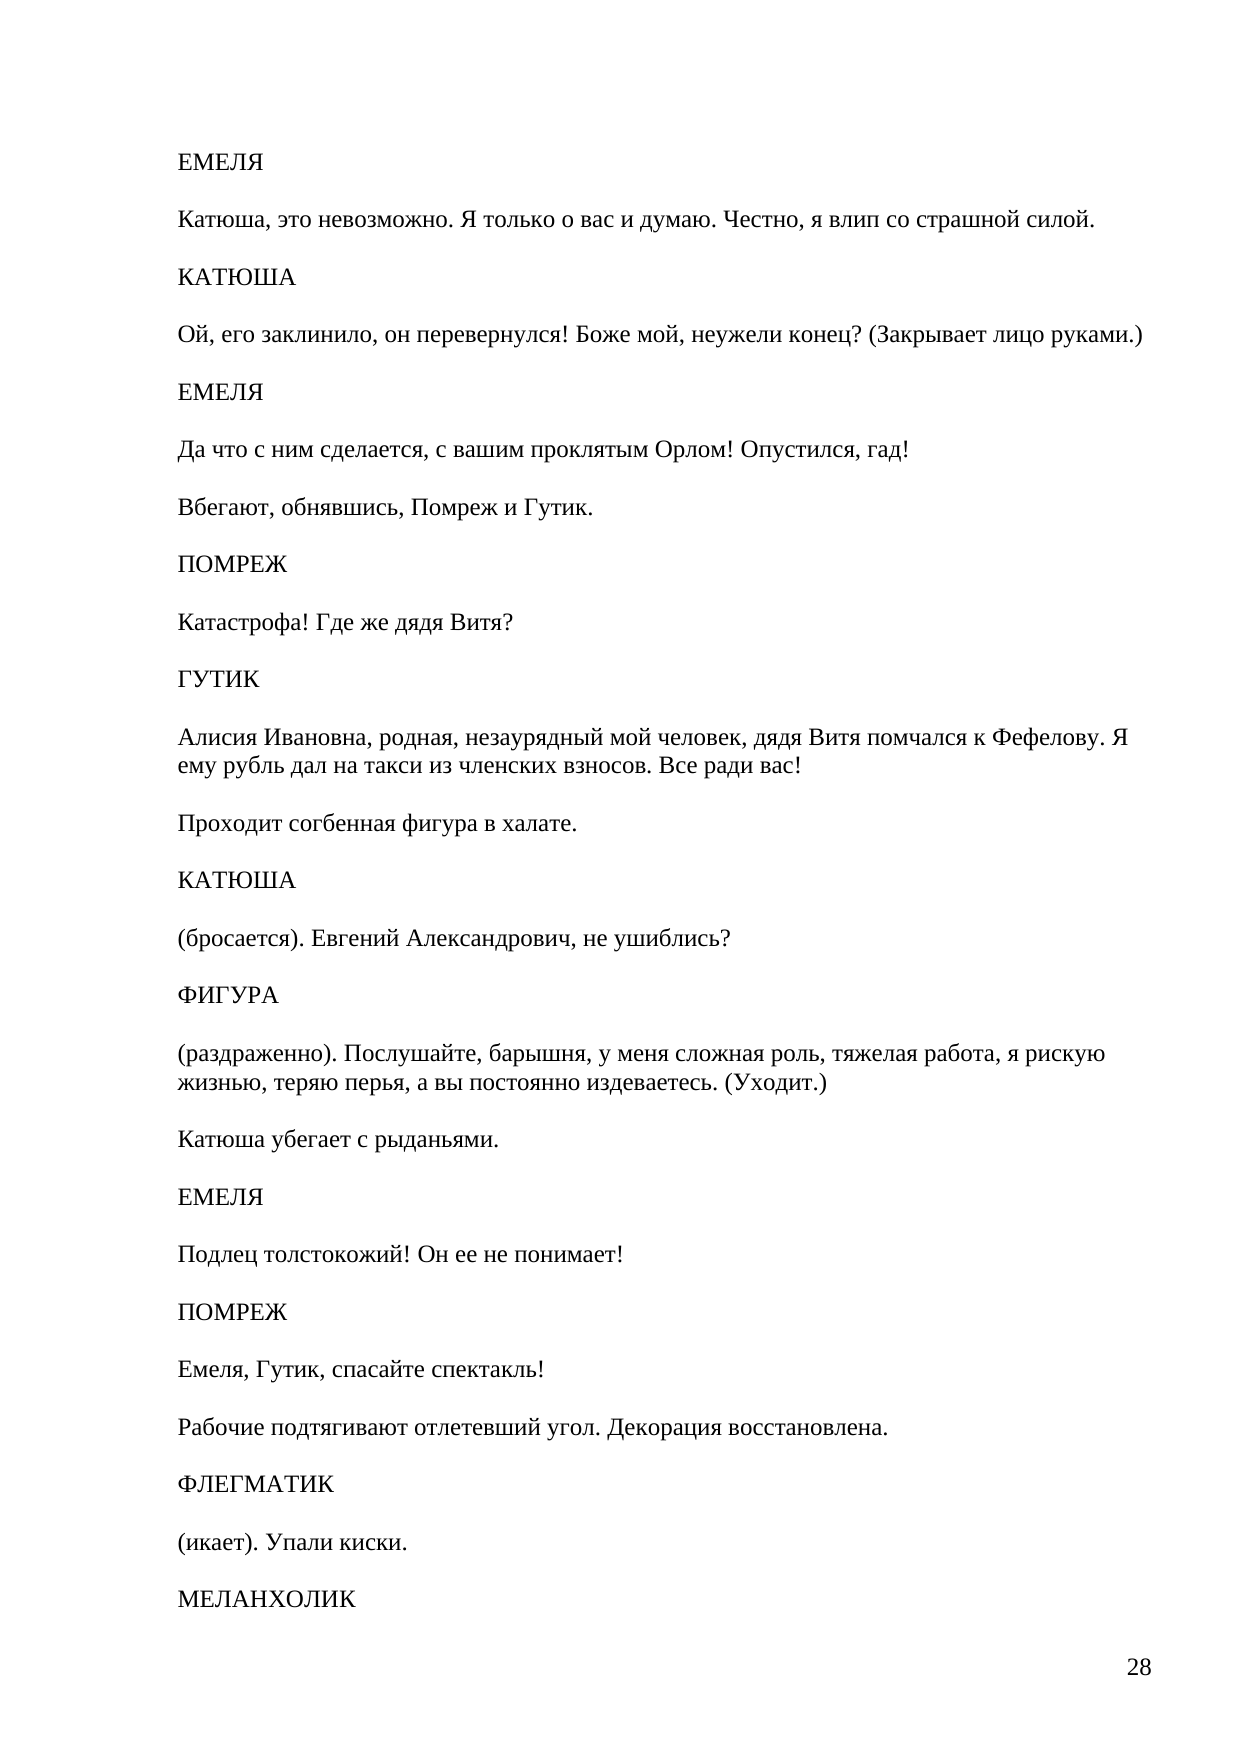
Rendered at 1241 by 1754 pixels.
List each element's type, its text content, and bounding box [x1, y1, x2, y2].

text КАТЮША [177, 866, 1152, 894]
text (бросается). Евгений Александрович, не ушиблись? [177, 923, 1152, 952]
text ЕМЕЛЯ [177, 377, 1152, 406]
text Подлец толстокожий! Он ее не понимает! [177, 1239, 1152, 1268]
text (раздраженно). Послушайте, барышня, у меня сложная роль, тяжелая работа, я рискую жизнью, теряю перья, а вы постоянно издеваетесь. (Уходит.) [177, 1038, 1152, 1096]
text Вбегают, обнявшись, Помреж и Гутик. [177, 492, 1152, 521]
text ЕМЕЛЯ [177, 1182, 1152, 1211]
text Да что с ним сделается, с вашим проклятым Орлом! Опустился, гад! [177, 434, 1152, 463]
text ЕМЕЛЯ [177, 147, 1152, 176]
text ПОМРЕЖ [177, 549, 1152, 578]
text ГУТИК [177, 664, 1152, 693]
text Катюша, это невозможно. Я только о вас и думаю. Честно, я влип со страшной силой. [177, 204, 1152, 233]
text ФИГУРА [177, 981, 1152, 1009]
text (икает). Упали киски. [177, 1527, 1152, 1556]
text Катюша убегает с рыданьями. [177, 1124, 1152, 1153]
text КАТЮША [177, 262, 1152, 291]
text МЕЛАНХОЛИК [177, 1584, 1152, 1613]
text Емеля, Гутик, спасайте спектакль! [177, 1354, 1152, 1383]
text Ой, его заклинило, он перевернулся! Боже мой, неужели конец? (Закрывает лицо руками.) [177, 319, 1152, 348]
text Катастрофа! Где же дядя Витя? [177, 607, 1152, 636]
text Проходит согбенная фигура в халате. [177, 808, 1152, 837]
text Рабочие подтягивают отлетевший угол. Декорация восстановлена. [177, 1412, 1152, 1441]
text Алисия Ивановна, родная, незаурядный мой человек, дядя Витя помчался к Фефелову. Я ему рубль дал на такси из членских взносов. Все ради вас! [177, 722, 1152, 779]
text ФЛЕГМАТИК [177, 1469, 1152, 1498]
text ПОМРЕЖ [177, 1297, 1152, 1326]
